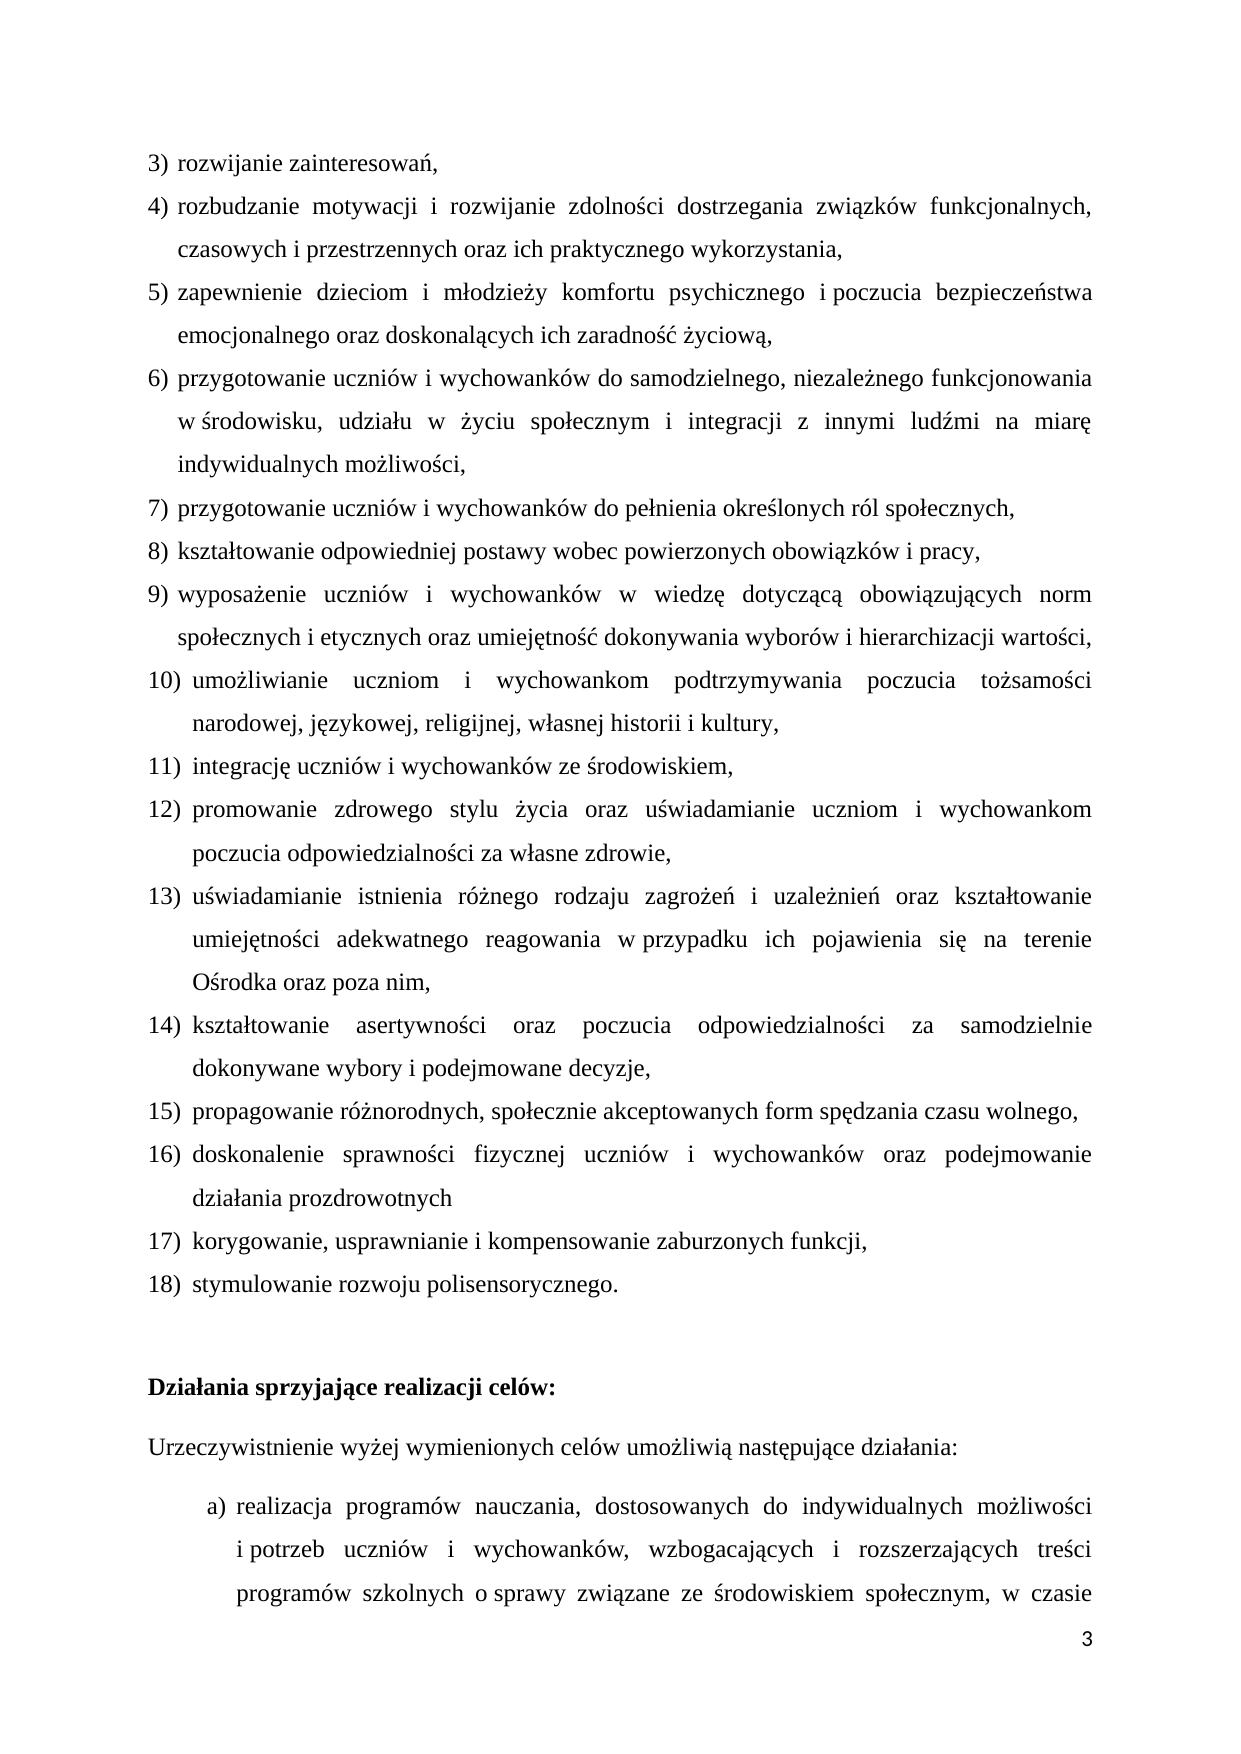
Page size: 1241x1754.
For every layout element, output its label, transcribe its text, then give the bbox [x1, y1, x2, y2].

list integrację uczniów i wychowanków ze środowiskiem, [148, 751, 1093, 780]
list kształtowanie asertywności oraz poczucia odpowiedzialności za samodzielnie dokonywane wybory i podejmowane decyzje, [148, 1010, 1093, 1082]
list rozbudzanie motywacji i rozwijanie zdolności dostrzegania związków funkcjonalnych, czasowych i przestrzennych oraz ich praktycznego wykorzystania, [148, 191, 1093, 263]
text Urzeczywistnienie wyżej wymienionych celów umożliwią następujące działania: [148, 1432, 1093, 1460]
list umożliwianie uczniom i wychowankom podtrzymywania poczucia tożsamości narodowej, językowej, religijnej, własnej historii i kultury, [148, 665, 1093, 737]
list stymulowanie rozwoju polisensorycznego. [148, 1269, 1093, 1298]
list wyposażenie uczniów i wychowanków w wiedzę dotyczącą obowiązujących norm społecznych i etycznych oraz umiejętność dokonywania wyborów i hierarchizacji wartości, [148, 579, 1093, 651]
list uświadamianie istnienia różnego rodzaju zagrożeń i uzależnień oraz kształtowanie umiejętności adekwatnego reagowania w przypadku ich pojawienia się na terenie Ośrodka oraz poza nim, [148, 881, 1093, 996]
text Działania sprzyjające realizacji celów: [148, 1372, 1093, 1401]
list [207, 1491, 1093, 1606]
list przygotowanie uczniów i wychowanków do pełnienia określonych ról społecznych, [148, 493, 1093, 521]
list promowanie zdrowego stylu życia oraz uświadamianie uczniom i wychowankom poczucia odpowiedzialności za własne zdrowie, [148, 794, 1093, 866]
list zapewnienie dzieciom i młodzieży komfortu psychicznego i poczucia bezpieczeństwa emocjonalnego oraz doskonalących ich zaradność życiową, [148, 277, 1093, 349]
list kształtowanie odpowiedniej postawy wobec powierzonych obowiązków i pracy, [148, 536, 1093, 564]
list doskonalenie sprawności fizycznej uczniów i wychowanków oraz podejmowanie działania prozdrowotnych [148, 1139, 1093, 1211]
list rozwijanie zainteresowań, [148, 148, 1093, 176]
list korygowanie, usprawnianie i kompensowanie zaburzonych funkcji, [148, 1226, 1093, 1254]
list przygotowanie uczniów i wychowanków do samodzielnego, niezależnego funkcjonowania w środowisku, udziału w życiu społecznym i integracji z innymi ludźmi na miarę indywidualnych możliwości, [148, 363, 1093, 478]
list propagowanie różnorodnych, społecznie akceptowanych form spędzania czasu wolnego, [148, 1096, 1093, 1125]
